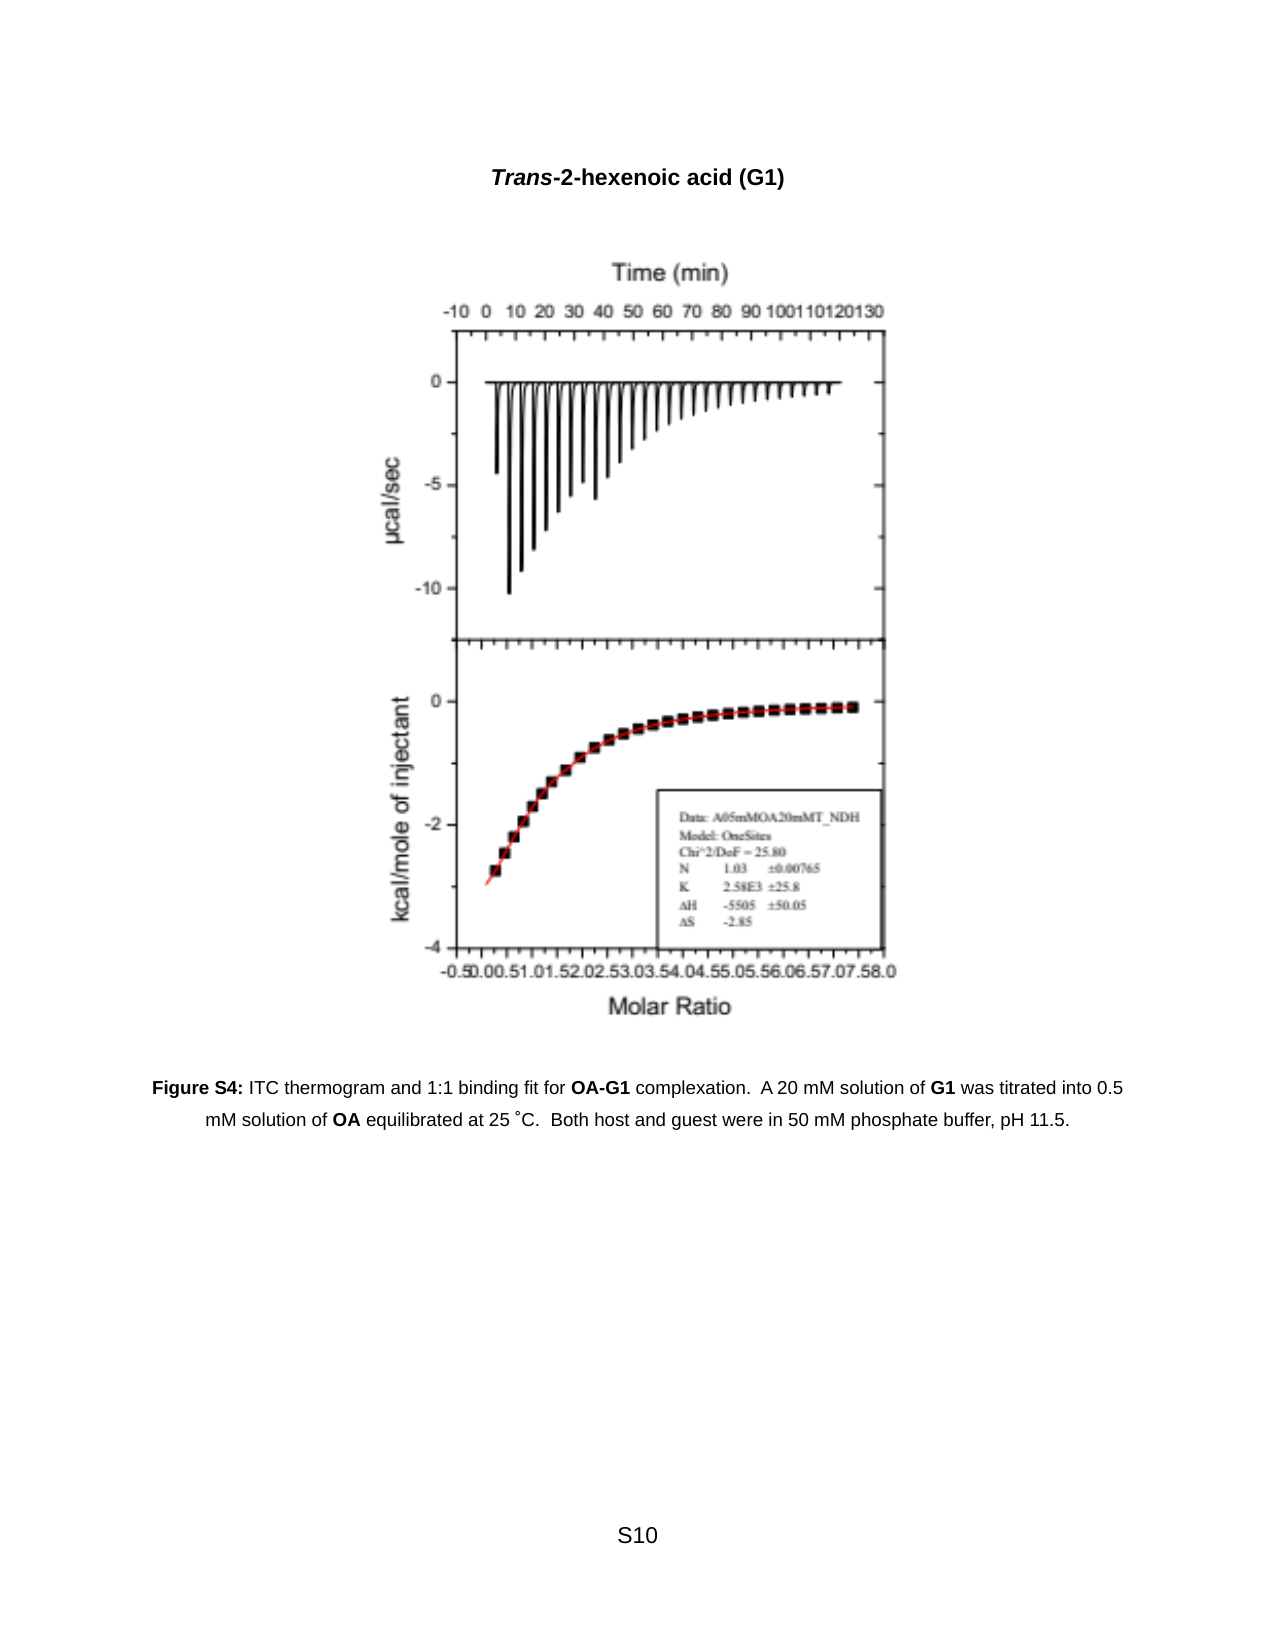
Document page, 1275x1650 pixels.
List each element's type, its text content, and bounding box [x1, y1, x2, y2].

text Trans-2-hexenoic acid (G1) [148, 161, 1127, 194]
text Figure S4: ITC thermogram and 1:1 binding fit for OA-G1 complexation. A 20 mM solution of G1 was titrated into 0.5 mM solution of OA equilibrated at 25 ˚C. Both host and guest were in 50 mM phosphate buffer, pH 11.5. [148, 1071, 1127, 1136]
